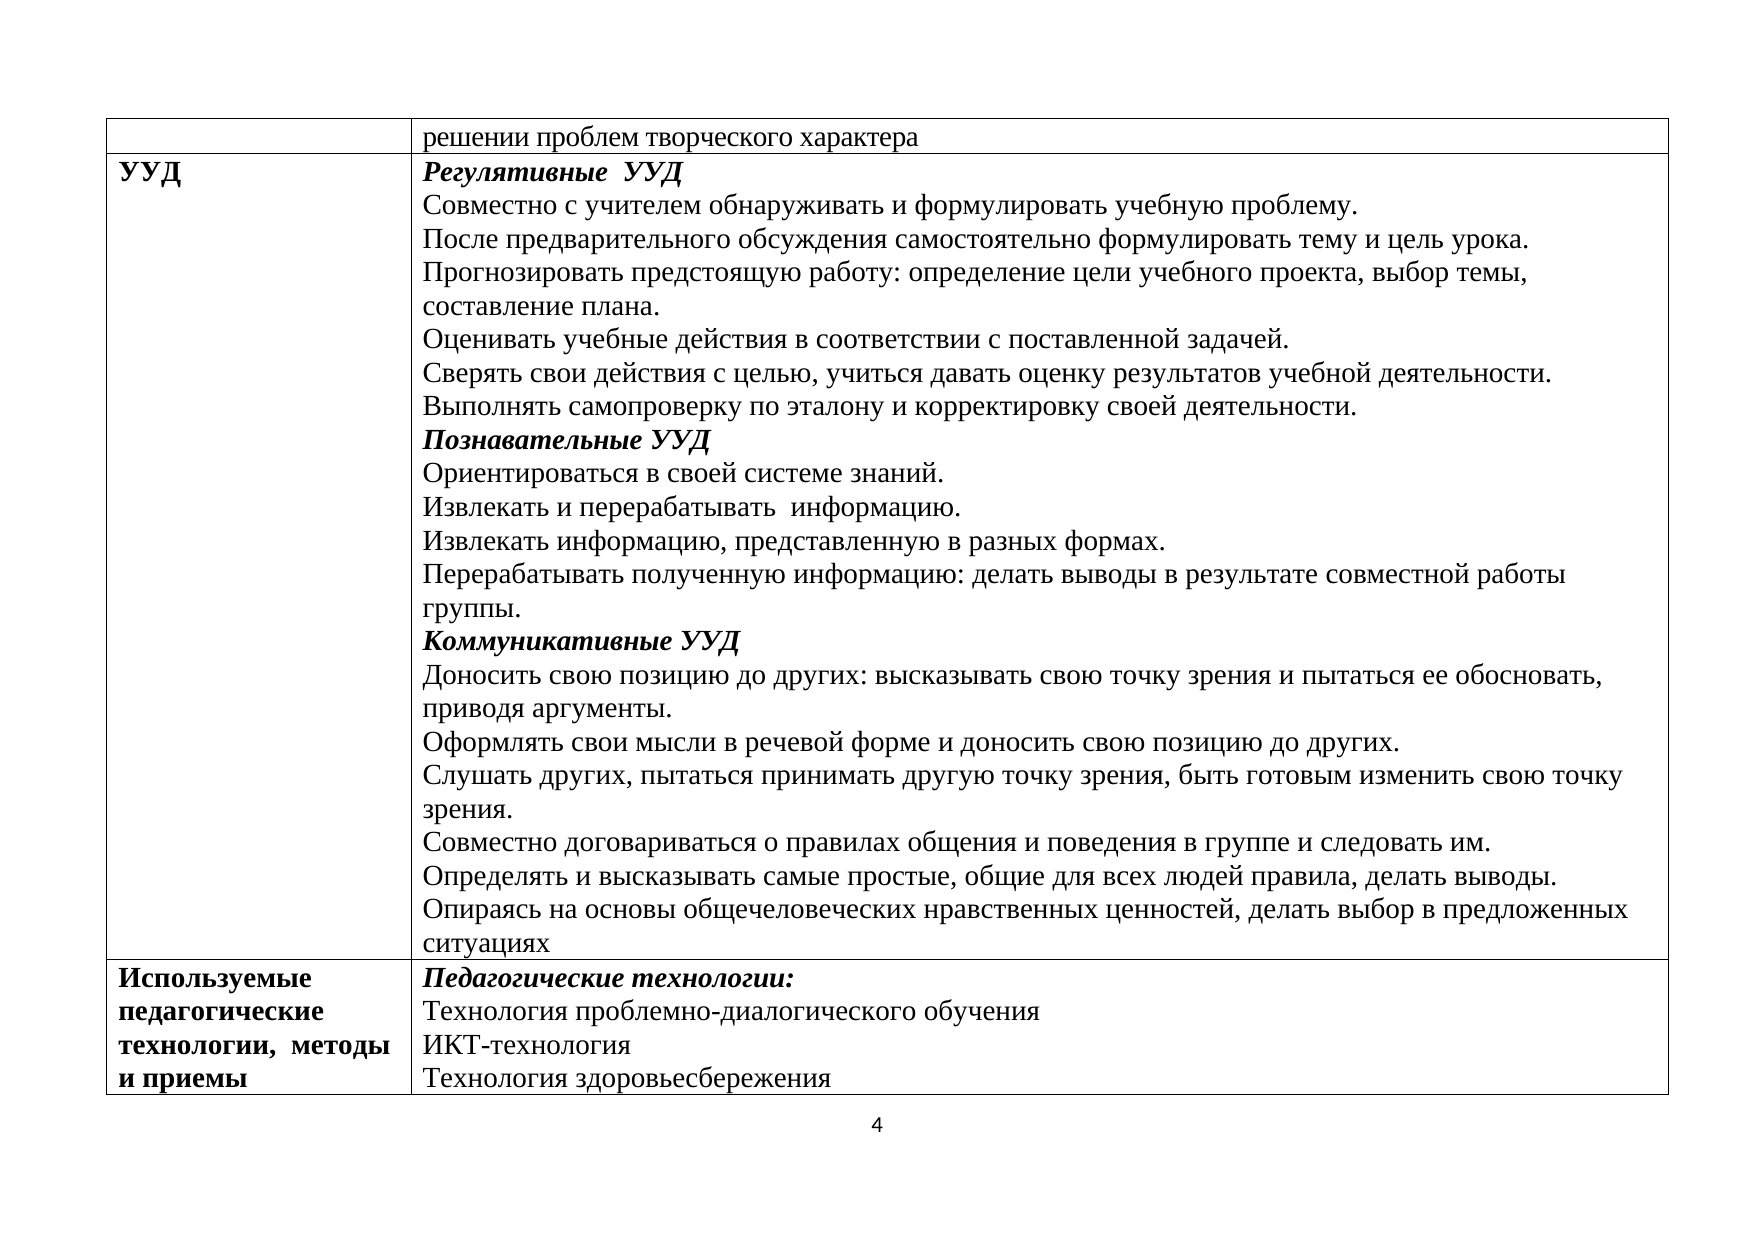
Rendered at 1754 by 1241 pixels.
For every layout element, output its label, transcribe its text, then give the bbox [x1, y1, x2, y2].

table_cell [412, 960, 1668, 1094]
table_cell УУД [107, 154, 411, 959]
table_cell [412, 119, 1668, 153]
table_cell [107, 960, 411, 1094]
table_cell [107, 119, 411, 153]
table_cell Регулятивные УУД Совместно с учителем обнаруживать и формулировать учебную проблему. После предварительного обсуждения самостоятельно формулировать тему и цель урока. Прогнозировать предстоящую работу: определение цели учебного проекта, выбор темы, составление плана. Оценивать учебные действия в соответствии с поставленной задачей. Сверять свои действия с целью, учиться давать оценку результатов учебной деятельности. Выполнять самопроверку по эталону и корректировку своей деятельности. Познавательные УУД Ориентироваться в своей системе знаний. Извлекать и перерабатывать информацию. Извлекать информацию, представленную в разных формах. Перерабатывать полученную информацию: делать выводы в результате совместной работы группы. Коммуникативные УУД Доносить свою позицию до других: высказывать свою точку зрения и пытаться ее обосновать, приводя аргументы. Оформлять свои мысли в речевой форме и доносить свою позицию до других. Слушать других, пытаться принимать другую точку зрения, быть готовым изменить свою точку зрения. Совместно договариваться о правилах общения и поведения в группе и следовать им. Определять и высказывать самые простые, общие для всех людей правила, делать выводы. Опираясь на основы общечеловеческих нравственных ценностей, делать выбор в предложенных ситуациях [412, 154, 1668, 959]
